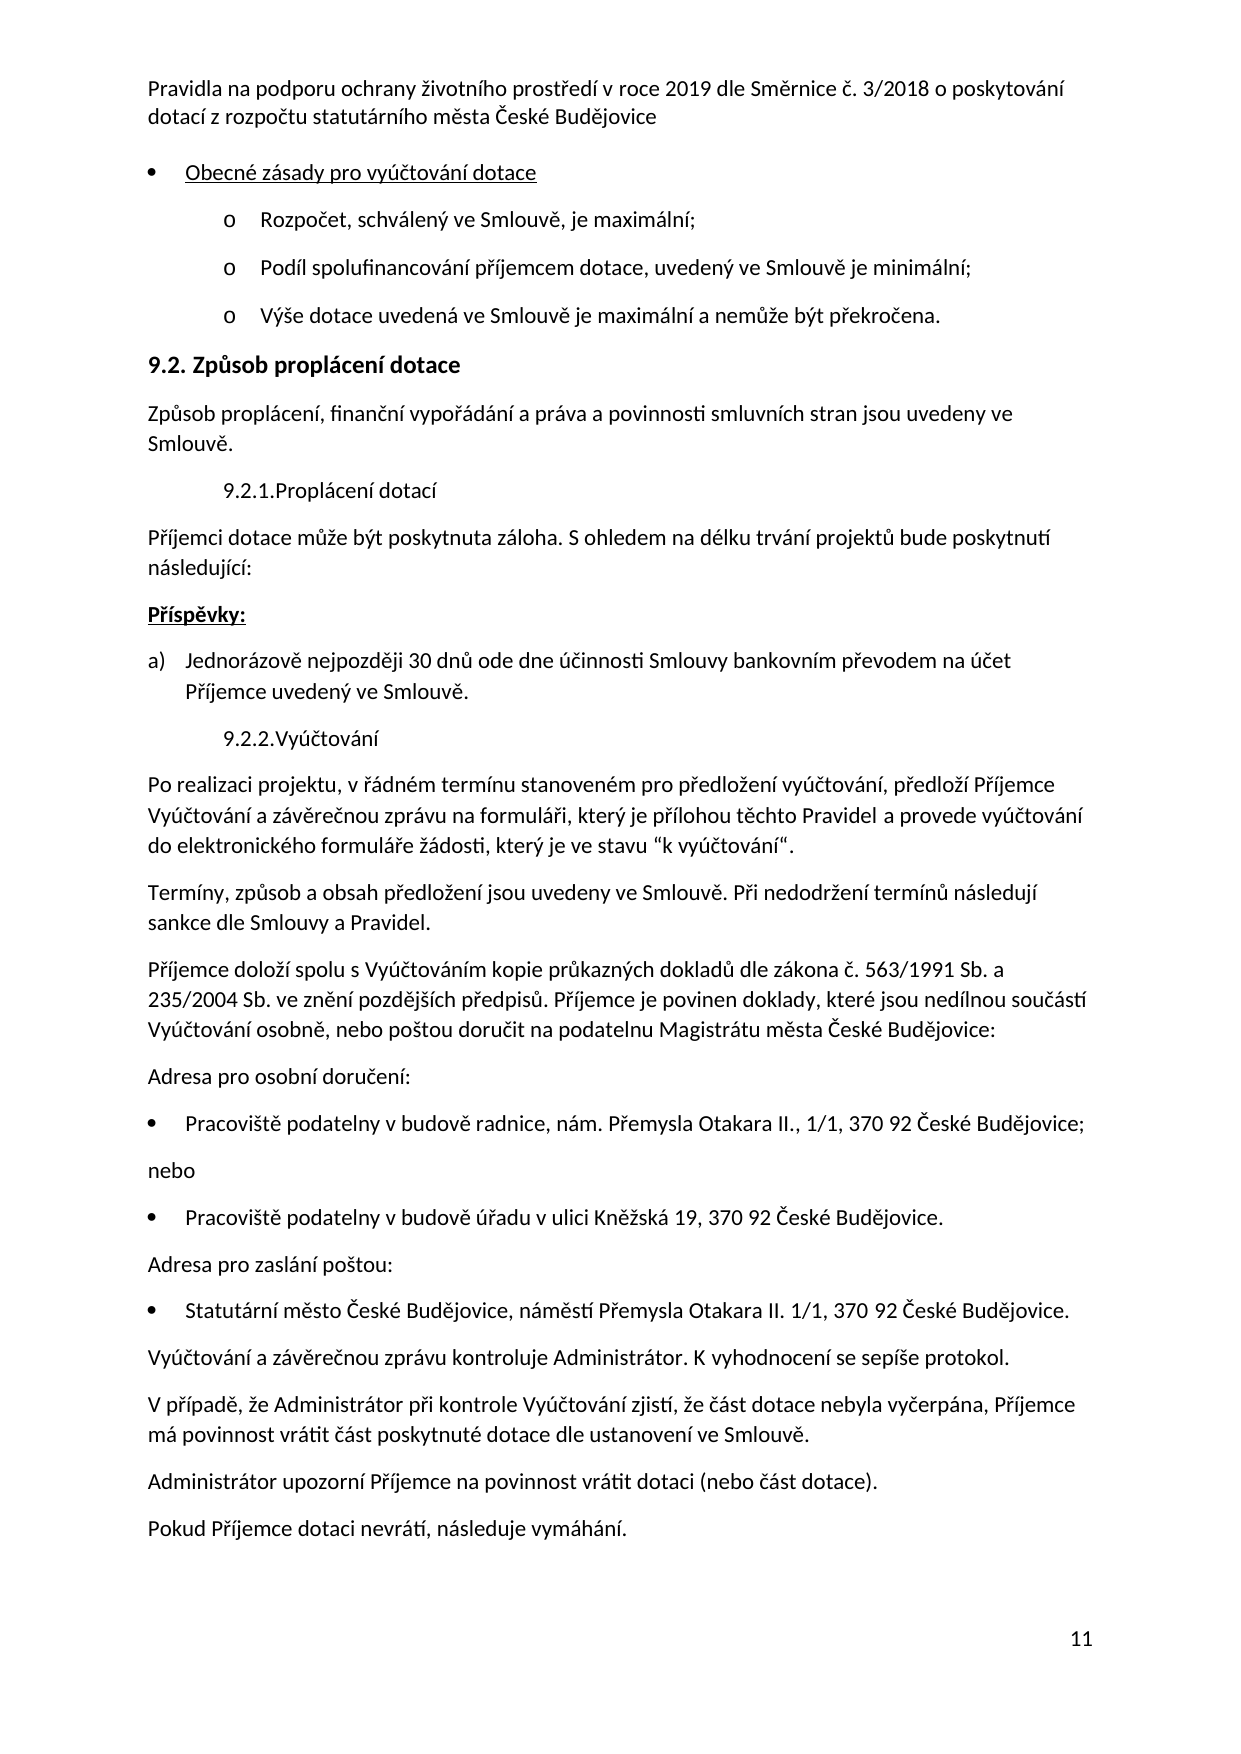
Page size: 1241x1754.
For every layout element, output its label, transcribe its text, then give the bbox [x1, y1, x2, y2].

text Pokud Příjemce dotaci nevrátí, následuje vymáhání. [148, 1514, 1093, 1542]
text Příjemce doloží spolu s Vyúčtováním kopie průkazných dokladů dle zákona č. 563/1991 Sb. a 235/2004 Sb. ve znění pozdějších předpisů. Příjemce je povinen doklady, které jsou nedílnou součástí Vyúčtování osobně, nebo poštou doručit na podatelnu Magistrátu města České Budějovice: [148, 955, 1093, 1043]
list Proplácení dotací [223, 476, 1093, 504]
list Podíl spolufinancování příjemcem dotace, uvedený ve Smlouvě je minimální; [223, 253, 1093, 282]
text Termíny, způsob a obsah předložení jsou uvedeny ve Smlouvě. Při nedodržení termínů následují sankce dle Smlouvy a Pravidel. [148, 878, 1093, 936]
text Adresa pro osobní doručení: [148, 1062, 1093, 1090]
text Adresa pro zaslání poštou: [148, 1250, 1093, 1278]
list Statutární město České Budějovice, náměstí Přemysla Otakara II. 1/1, 370 92 České Budějovice. [148, 1297, 1093, 1324]
list Pracoviště podatelny v budově úřadu v ulici Kněžská 19, 370 92 České Budějovice. [148, 1203, 1093, 1231]
text Příspěvky: [148, 600, 1093, 628]
list Výše dotace uvedená ve Smlouvě je maximální a nemůže být překročena. [223, 301, 1093, 330]
list Rozpočet, schválený ve Smlouvě, je maximální; [223, 205, 1093, 234]
list Pracoviště podatelny v budově radnice, nám. Přemysla Otakara II., 1/1, 370 92 České Budějovice; [148, 1109, 1093, 1137]
text Vyúčtování a závěrečnou zprávu kontroluje Administrátor. K vyhodnocení se sepíše protokol. [148, 1343, 1093, 1371]
text Způsob proplácení, finanční vypořádání a práva a povinnosti smluvních stran jsou uvedeny ve Smlouvě. [148, 399, 1093, 457]
list Způsob proplácení dotace [148, 349, 1093, 379]
text Příjemci dotace může být poskytnuta záloha. S ohledem na délku trvání projektů bude poskytnutí následující: [148, 523, 1093, 581]
text Po realizaci projektu, v řádném termínu stanoveném pro předložení vyúčtování, předloží Příjemce Vyúčtování a závěrečnou zprávu na formuláři, který je přílohou těchto Pravidel a provede vyúčtování do elektronického formuláře žádosti, který je ve stavu “k vyúčtování“. [148, 771, 1093, 859]
text nebo [148, 1156, 1093, 1184]
text Administrátor upozorní Příjemce na povinnost vrátit dotaci (nebo část dotace). [148, 1467, 1093, 1495]
list Vyúčtování [223, 724, 1093, 752]
list Obecné zásady pro vyúčtování dotace [148, 158, 1093, 186]
text V případě, že Administrátor při kontrole Vyúčtování zjistí, že část dotace nebyla vyčerpána, Příjemce má povinnost vrátit část poskytnuté dotace dle ustanovení ve Smlouvě. [148, 1390, 1093, 1448]
list Jednorázově nejpozději 30 dnů ode dne účinnosti Smlouvy bankovním převodem na účet Příjemce uvedený ve Smlouvě. [148, 647, 1093, 705]
